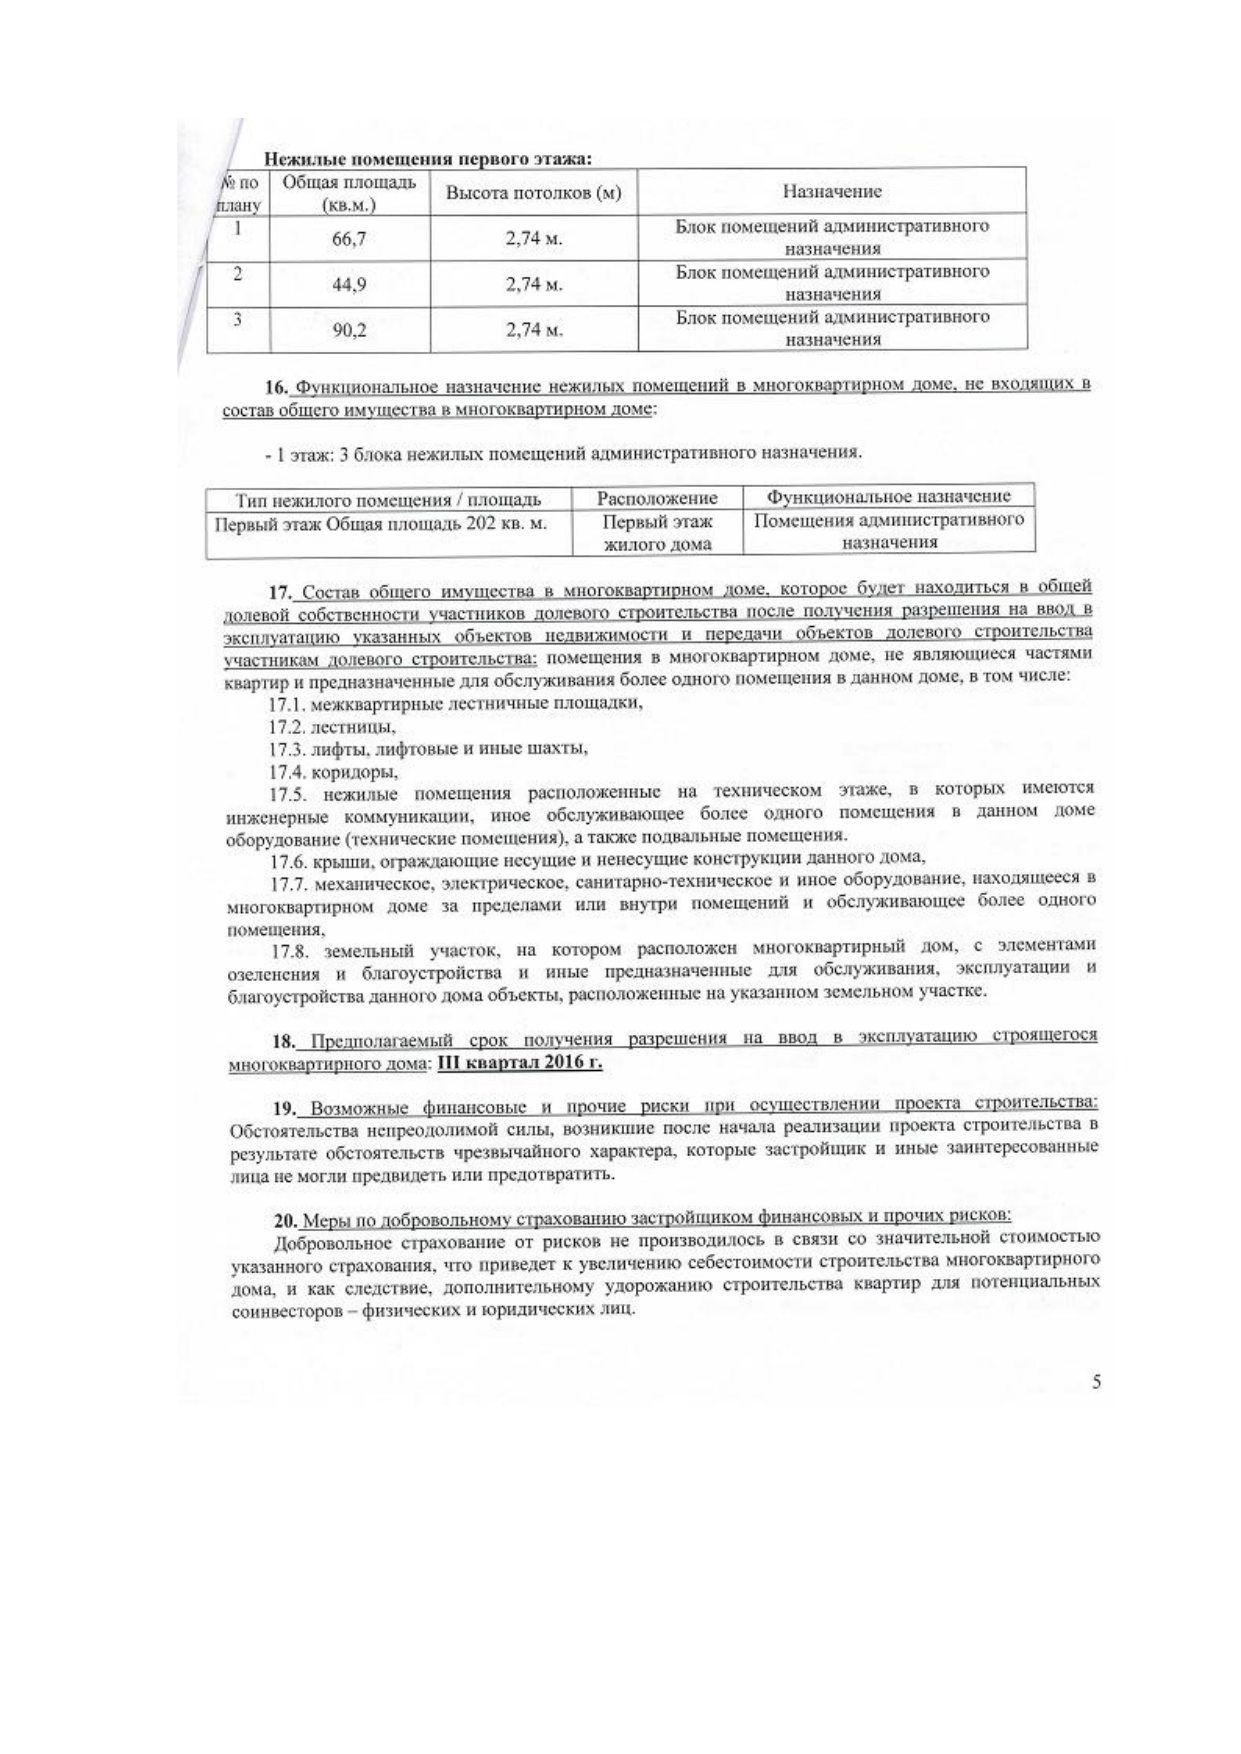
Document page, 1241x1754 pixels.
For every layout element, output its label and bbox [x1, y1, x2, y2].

picture [177, 118, 1146, 1489]
